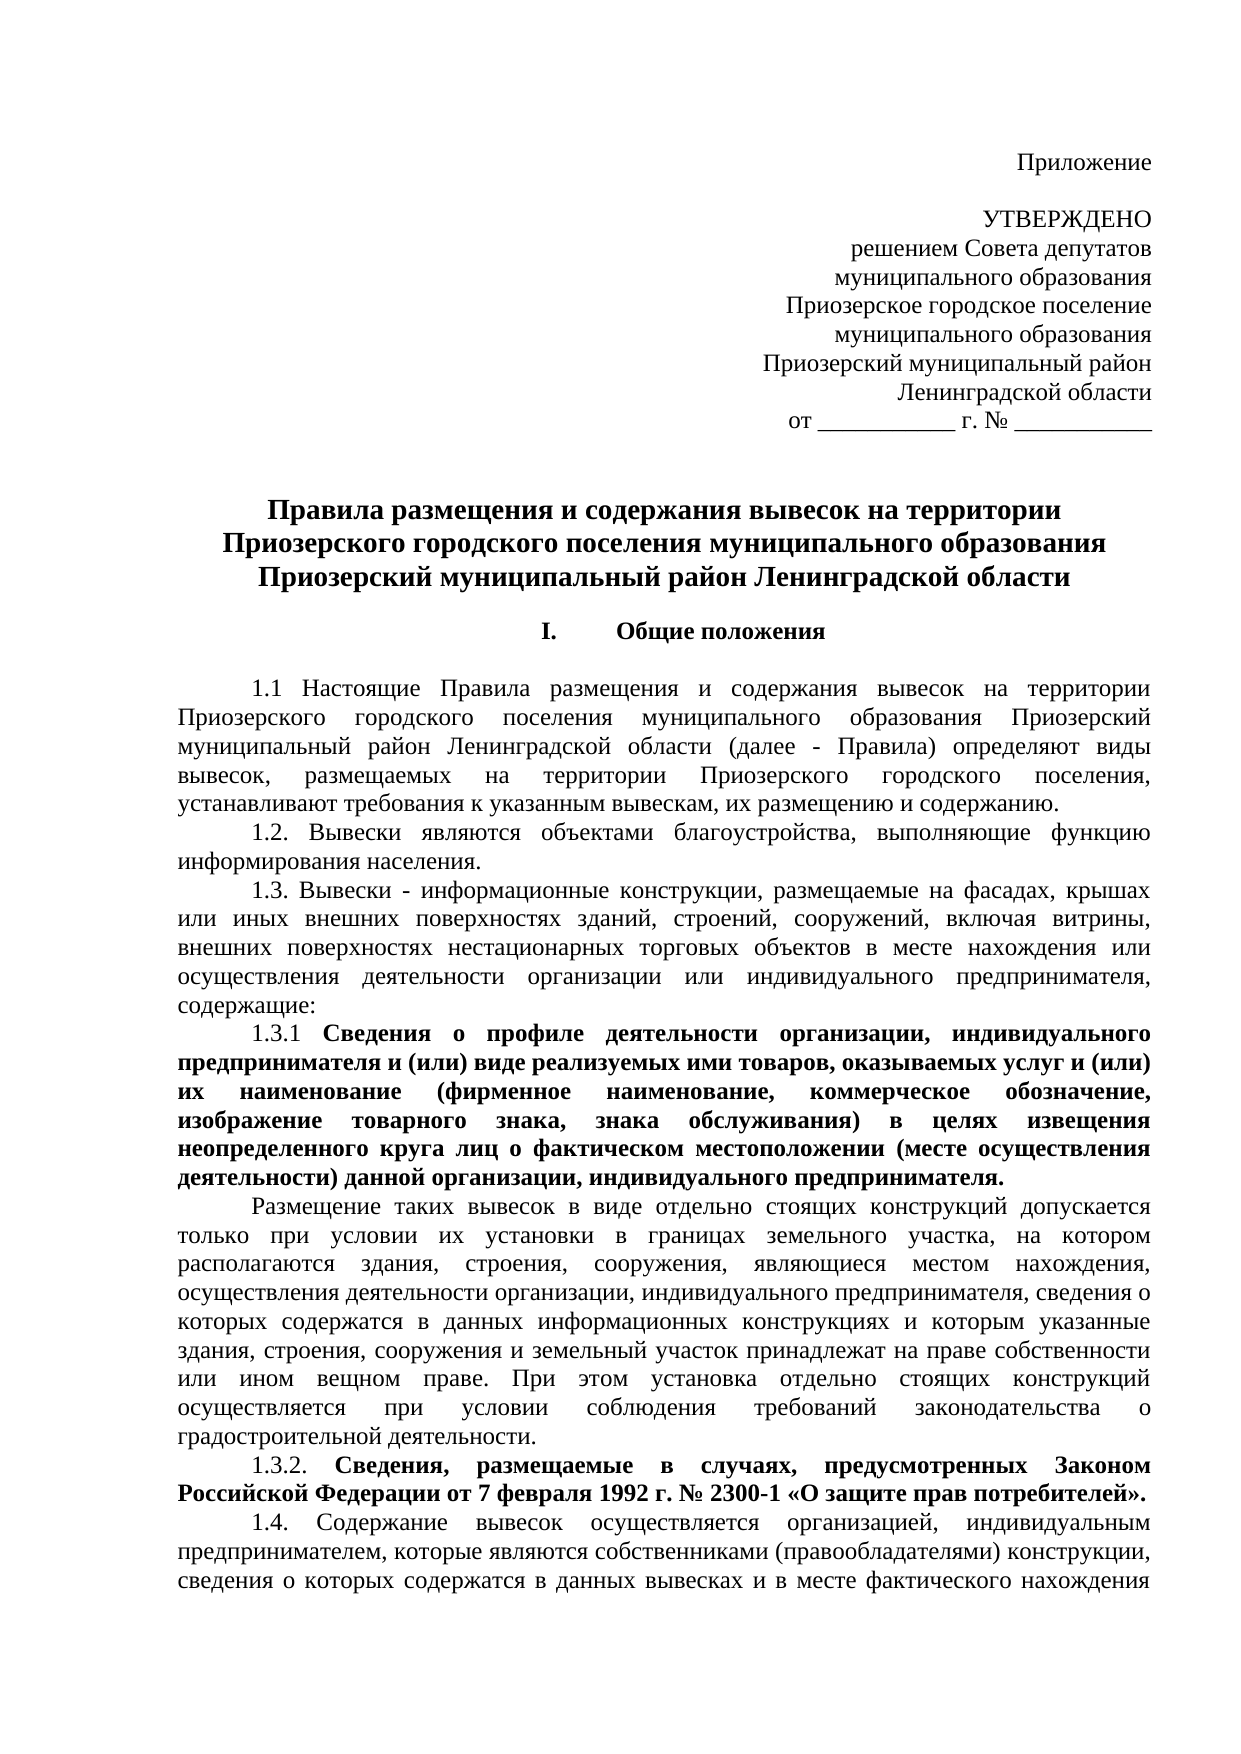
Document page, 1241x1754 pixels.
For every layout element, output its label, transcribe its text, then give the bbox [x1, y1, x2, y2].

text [177, 1507, 1152, 1593]
text Правила размещения и содержания вывесок на территории Приозерского городского поселения муниципального образования Приозерский муниципальный район Ленинградской области [177, 492, 1152, 592]
text 1.2. Вывески являются объектами благоустройства, выполняющие функцию информирования населения. [177, 817, 1152, 875]
list Общие положения [215, 616, 1152, 645]
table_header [620, 118, 1163, 463]
text 1.3.2. Сведения, размещаемые в случаях, предусмотренных Законом Российской Федерации от 7 февраля 1992 г. № 2300-1 «О защите прав потребителей». [177, 1450, 1152, 1507]
text Размещение таких вывесок в виде отдельно стоящих конструкций допускается только при условии их установки в границах земельного участка, на котором располагаются здания, строения, сооружения, являющиеся местом нахождения, осуществления деятельности организации, индивидуального предпринимателя, сведения о которых содержатся в данных информационных конструкциях и которым указанные здания, строения, сооружения и земельный участок принадлежат на праве собственности или ином вещном праве. При этом установка отдельно стоящих конструкций осуществляется при условии соблюдения требований законодательства о градостроительной деятельности. [177, 1191, 1152, 1450]
text 1.3. Вывески - информационные конструкции, размещаемые на фасадах, крышах или иных внешних поверхностях зданий, строений, сооружений, включая витрины, внешних поверхностях нестационарных торговых объектов в месте нахождения или осуществления деятельности организации или индивидуального предпринимателя, содержащие: [177, 875, 1152, 1018]
text 1.3.1 Сведения о профиле деятельности организации, индивидуального предпринимателя и (или) виде реализуемых ими товаров, оказываемых услуг и (или) их наименование (фирменное наименование, коммерческое обозначение, изображение товарного знака, знака обслуживания) в целях извещения неопределенного круга лиц о фактическом местоположении (месте осуществления деятельности) данной организации, индивидуального предпринимателя. [177, 1018, 1152, 1191]
text 1.1 Настоящие Правила размещения и содержания вывесок на территории Приозерского городского поселения муниципального образования Приозерский муниципальный район Ленинградской области (далее - Правила) определяют виды вывесок, размещаемых на территории Приозерского городского поселения, устанавливают требования к указанным вывескам, их размещению и содержанию. [177, 673, 1152, 817]
